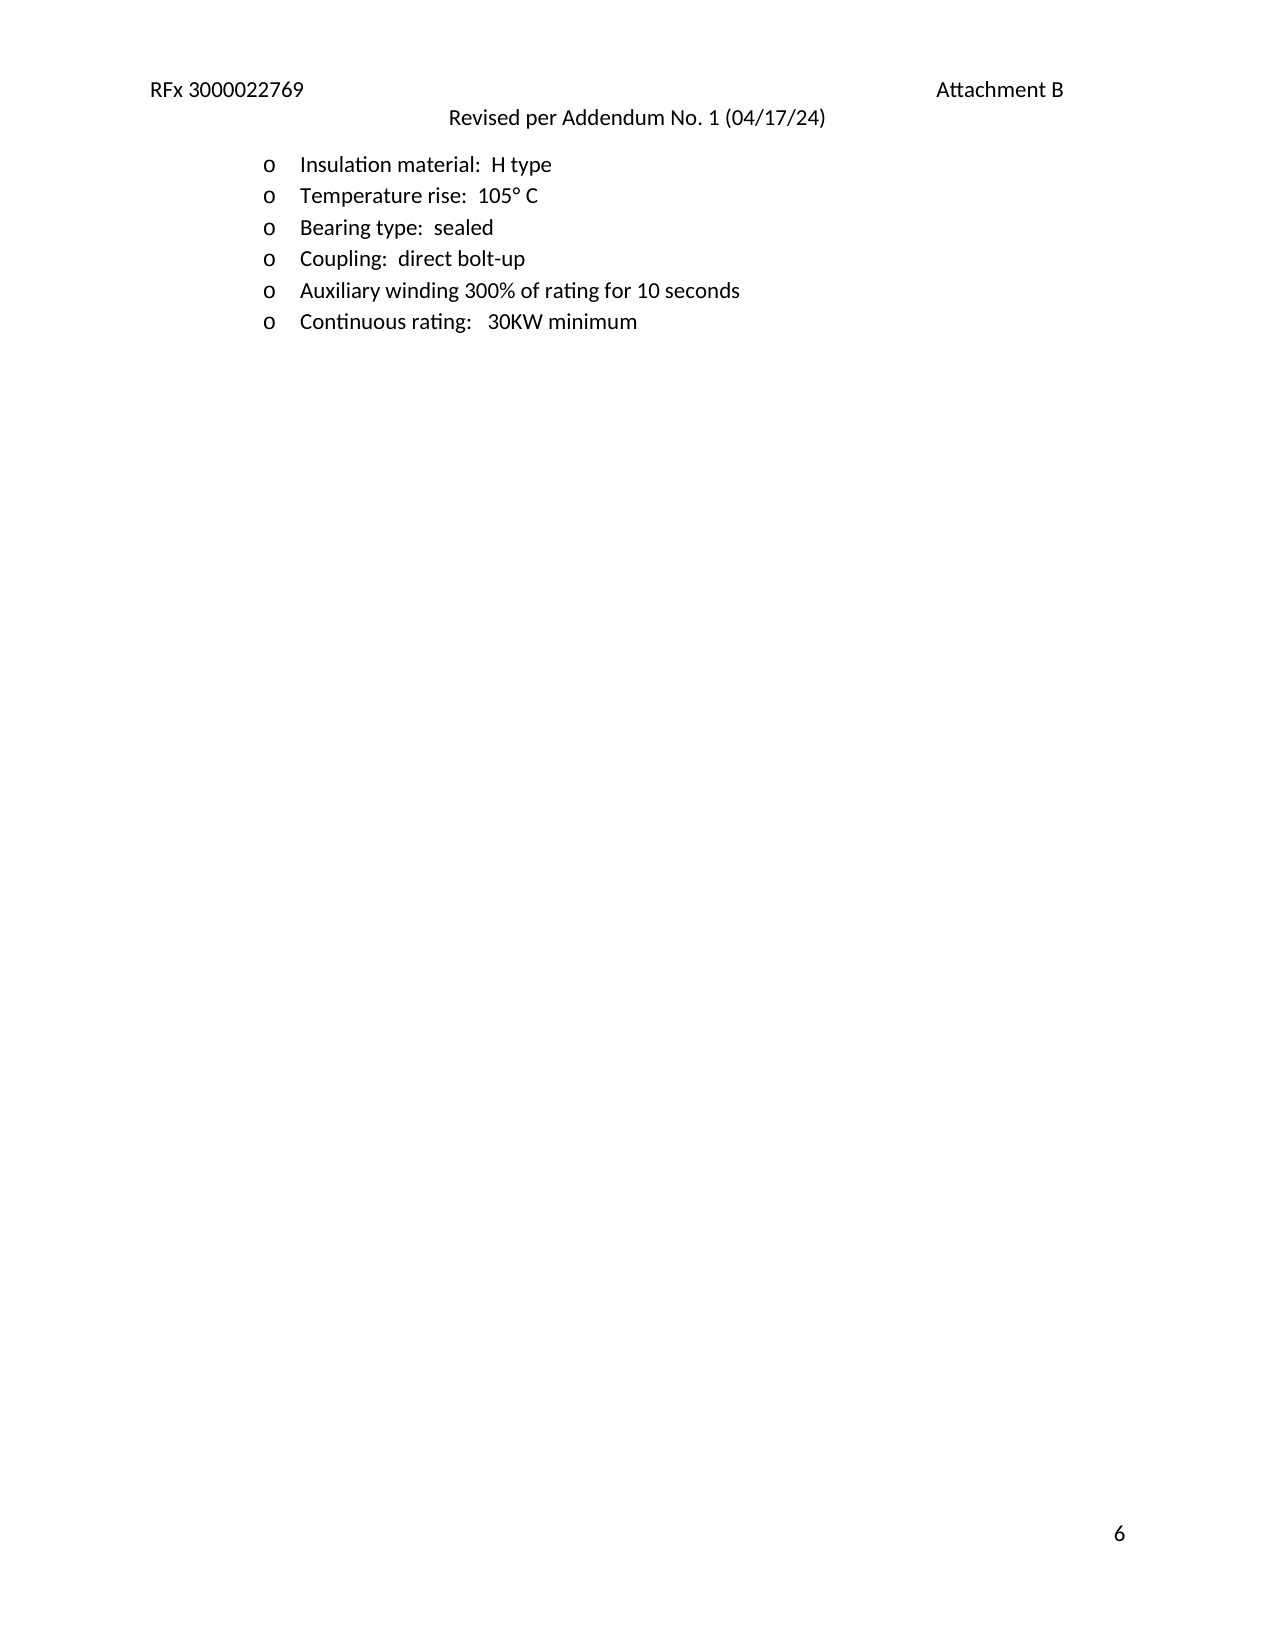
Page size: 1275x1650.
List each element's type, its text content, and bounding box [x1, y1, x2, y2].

list Auxiliary winding 300% of rating for 10 seconds [262, 276, 1125, 305]
list Continuous rating: 30KW minimum [262, 307, 1125, 336]
list Insulation material: H type [262, 150, 1125, 179]
list Temperature rise: 105° C [262, 181, 1125, 211]
list Coupling: direct bolt-up [262, 244, 1125, 273]
list Bearing type: sealed [262, 213, 1125, 242]
